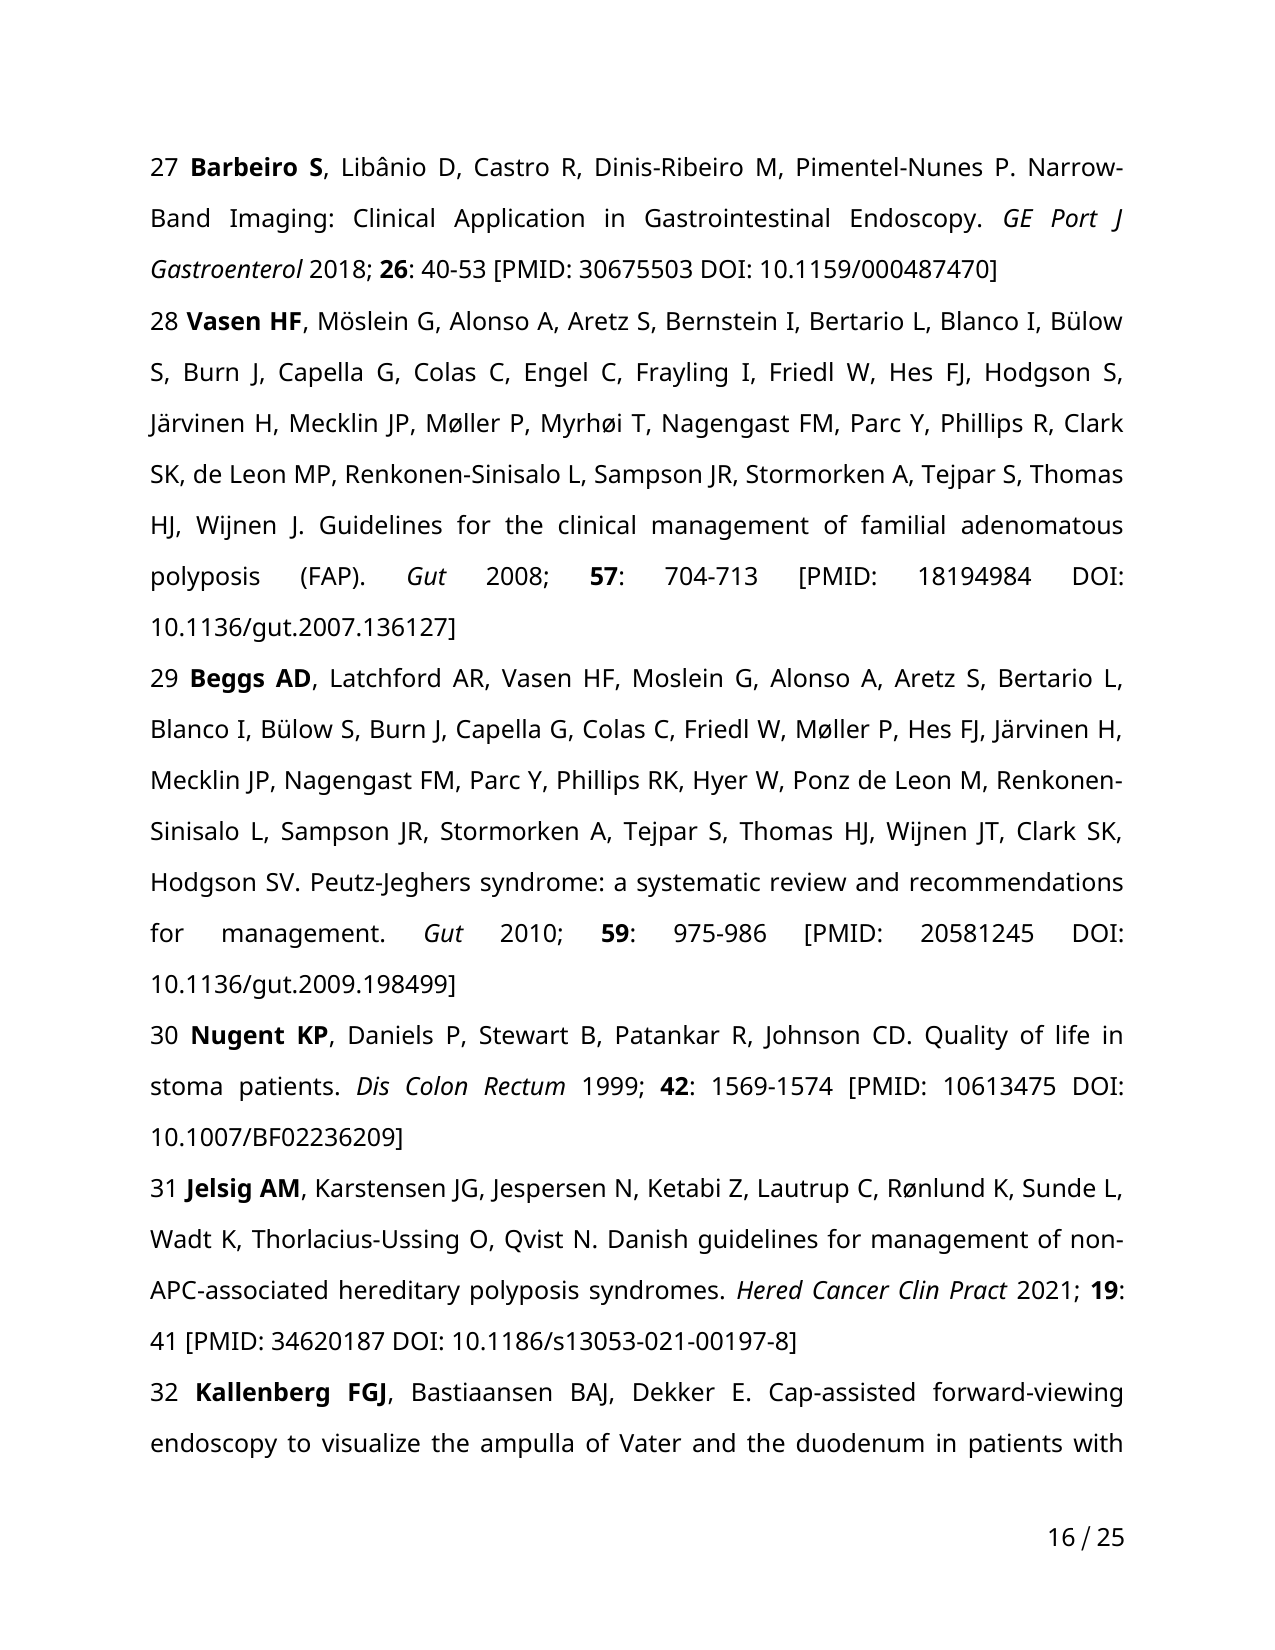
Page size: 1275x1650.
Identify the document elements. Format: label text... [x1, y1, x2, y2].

text 28 Vasen HF, Möslein G, Alonso A, Aretz S, Bernstein I, Bertario L, Blanco I, Bülow S, Burn J, Capella G, Colas C, Engel C, Frayling I, Friedl W, Hes FJ, Hodgson S, Järvinen H, Mecklin JP, Møller P, Myrhøi T, Nagengast FM, Parc Y, Phillips R, Clark SK, de Leon MP, Renkonen-Sinisalo L, Sampson JR, Stormorken A, Tejpar S, Thomas HJ, Wijnen J. Guidelines for the clinical management of familial adenomatous polyposis (FAP). Gut 2008; 57: 704-713 [PMID: 18194984 DOI: 10.1136/gut.2007.136127] [150, 303, 1125, 643]
text 27 Barbeiro S, Libânio D, Castro R, Dinis-Ribeiro M, Pimentel-Nunes P. Narrow-Band Imaging: Clinical Application in Gastrointestinal Endoscopy. GE Port J Gastroenterol 2018; 26: 40-53 [PMID: 30675503 DOI: 10.1159/000487470] [150, 150, 1125, 286]
text 30 Nugent KP, Daniels P, Stewart B, Patankar R, Johnson CD. Quality of life in stoma patients. Dis Colon Rectum 1999; 42: 1569-1574 [PMID: 10613475 DOI: 10.1007/BF02236209] [150, 1018, 1125, 1154]
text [150, 1375, 1125, 1460]
text 31 Jelsig AM, Karstensen JG, Jespersen N, Ketabi Z, Lautrup C, Rønlund K, Sunde L, Wadt K, Thorlacius-Ussing O, Qvist N. Danish guidelines for management of non-APC-associated hereditary polyposis syndromes. Hered Cancer Clin Pract 2021; 19: 41 [PMID: 34620187 DOI: 10.1186/s13053-021-00197-8] [150, 1171, 1125, 1358]
text 29 Beggs AD, Latchford AR, Vasen HF, Moslein G, Alonso A, Aretz S, Bertario L, Blanco I, Bülow S, Burn J, Capella G, Colas C, Friedl W, Møller P, Hes FJ, Järvinen H, Mecklin JP, Nagengast FM, Parc Y, Phillips RK, Hyer W, Ponz de Leon M, Renkonen-Sinisalo L, Sampson JR, Stormorken A, Tejpar S, Thomas HJ, Wijnen JT, Clark SK, Hodgson SV. Peutz-Jeghers syndrome: a systematic review and recommendations for management. Gut 2010; 59: 975-986 [PMID: 20581245 DOI: 10.1136/gut.2009.198499] [150, 660, 1125, 1001]
